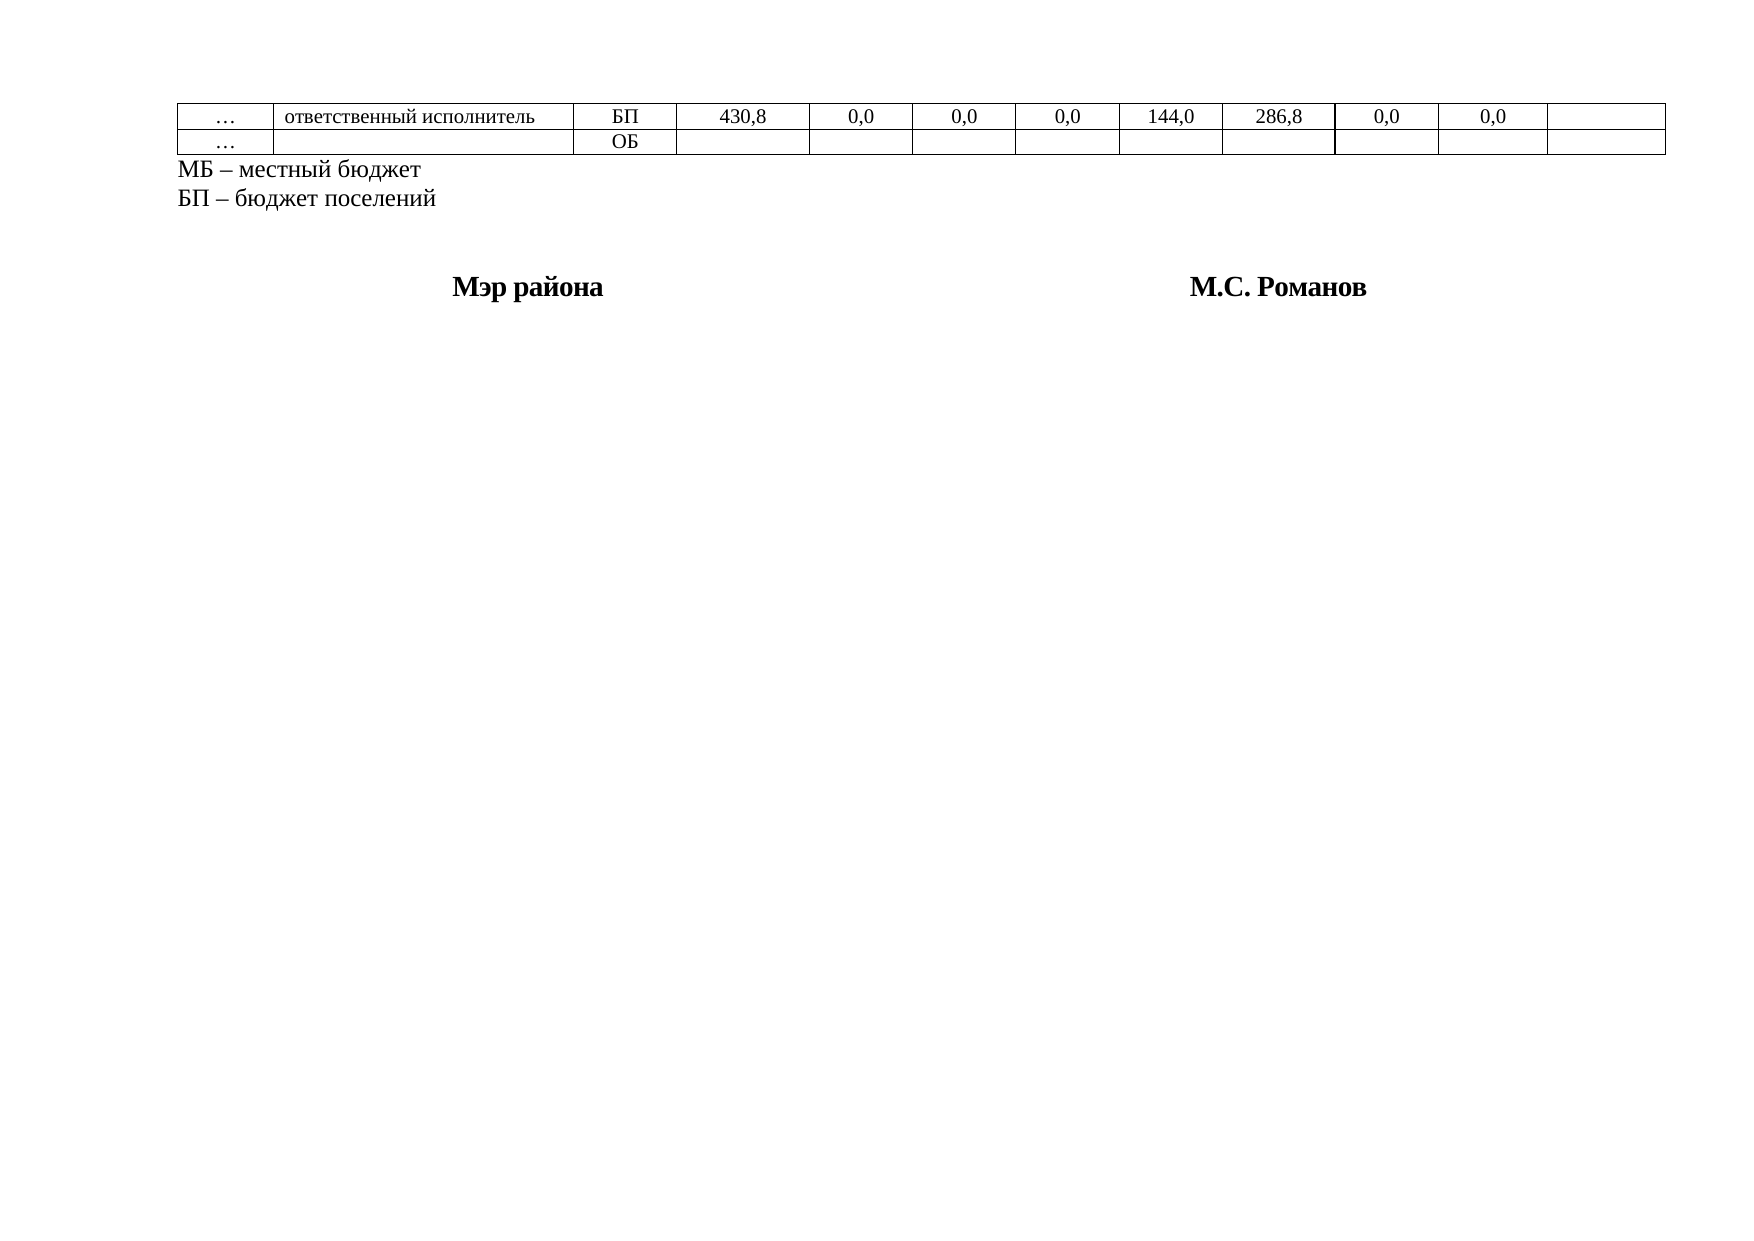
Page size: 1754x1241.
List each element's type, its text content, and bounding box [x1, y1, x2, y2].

table_cell 0,0 [913, 104, 1015, 128]
table_cell [274, 130, 573, 153]
table_cell ОБ [574, 130, 676, 153]
table_cell [1223, 130, 1334, 153]
table_cell … [178, 104, 273, 128]
text Мэр района М.С. Романов [177, 269, 1642, 303]
table_cell [1548, 104, 1665, 128]
table_cell [1336, 130, 1438, 153]
table_cell [810, 130, 912, 153]
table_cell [274, 104, 573, 128]
text БП – бюджет поселений [177, 183, 1648, 212]
table_cell [913, 130, 1015, 153]
table_cell 0,0 [1439, 104, 1547, 128]
text МБ – местный бюджет [177, 155, 1648, 183]
table_cell БП [574, 104, 676, 128]
table_cell … [178, 130, 273, 153]
table_cell 0,0 [1016, 104, 1119, 128]
table_cell 286,8 [1223, 104, 1334, 128]
table_cell 144,0 [1120, 104, 1222, 128]
table_cell [677, 130, 809, 153]
table_cell 430,8 [677, 104, 809, 128]
table_cell [1439, 130, 1547, 153]
table_cell 0,0 [1336, 104, 1438, 128]
table_cell [1120, 130, 1222, 153]
table_cell 0,0 [810, 104, 912, 128]
table_cell [1016, 130, 1119, 153]
table_cell [1548, 130, 1665, 153]
